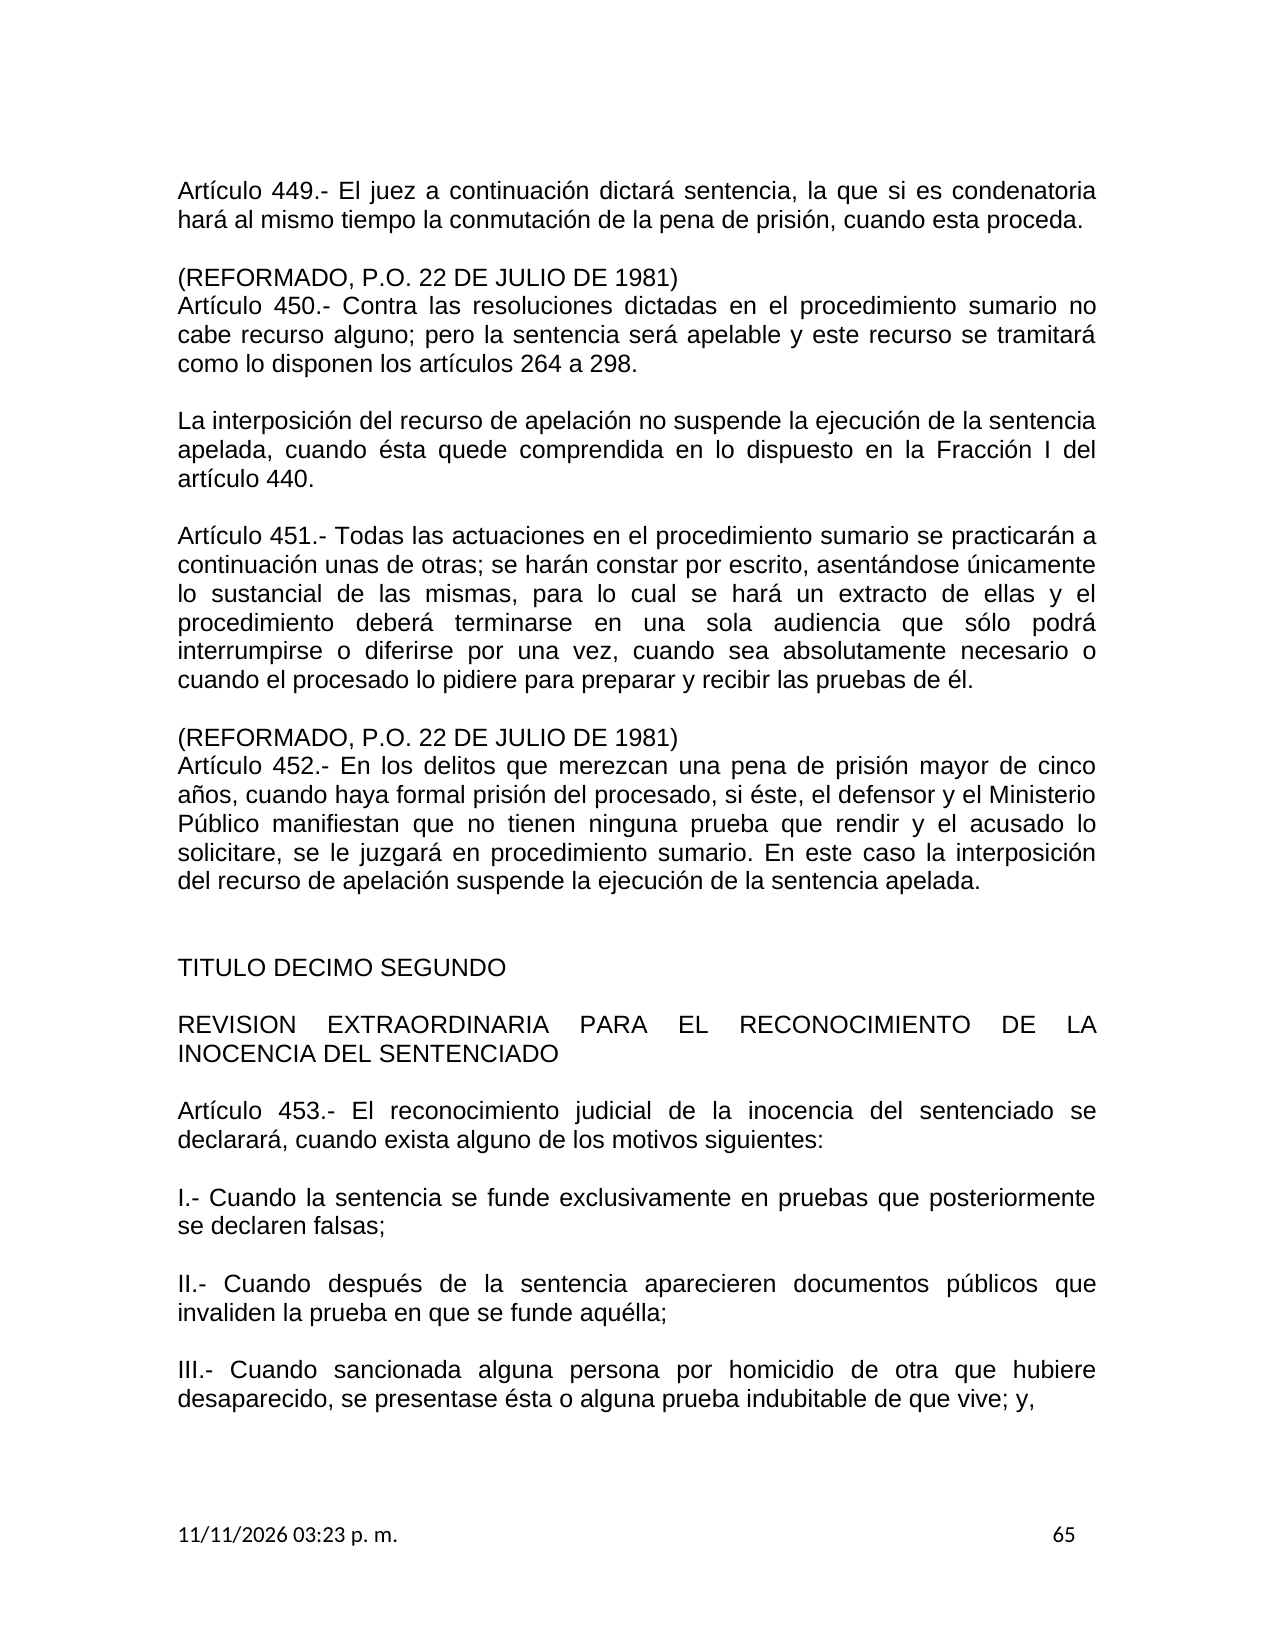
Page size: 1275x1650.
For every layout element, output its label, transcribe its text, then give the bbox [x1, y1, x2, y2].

text La interposición del recurso de apelación no suspende la ejecución de la sentencia apelada, cuando ésta quede comprendida en lo dispuesto en la Fracción I del artículo 440. [177, 406, 1098, 493]
text II.- Cuando después de la sentencia aparecieren documentos públicos que invaliden la prueba en que se funde aquélla; [177, 1269, 1098, 1326]
text TITULO DECIMO SEGUNDO [177, 953, 1098, 981]
text REVISION EXTRAORDINARIA PARA EL RECONOCIMIENTO DE LA INOCENCIA DEL SENTENCIADO [177, 1010, 1098, 1068]
text Artículo 453.- El reconocimiento judicial de la inocencia del sentenciado se declarará, cuando exista alguno de los motivos siguientes: [177, 1096, 1098, 1154]
text Artículo 451.- Todas las actuaciones en el procedimiento sumario se practicarán a continuación unas de otras; se harán constar por escrito, asentándose únicamente lo sustancial de las mismas, para lo cual se hará un extracto de ellas y el procedimiento deberá terminarse en una sola audiencia que sólo podrá interrumpirse o diferirse por una vez, cuando sea absolutamente necesario o cuando el procesado lo pidiere para preparar y recibir las pruebas de él. [177, 521, 1098, 694]
text Artículo 449.- El juez a continuación dictará sentencia, la que si es condenatoria hará al mismo tiempo la conmutación de la pena de prisión, cuando esta proceda. [177, 176, 1098, 234]
text Artículo 450.- Contra las resoluciones dictadas en el procedimiento sumario no cabe recurso alguno; pero la sentencia será apelable y este recurso se tramitará como lo disponen los artículos 264 a 298. [177, 291, 1098, 378]
text III.- Cuando sancionada alguna persona por homicidio de otra que hubiere desaparecido, se presentase ésta o alguna prueba indubitable de que vive; y, [177, 1355, 1098, 1413]
text I.- Cuando la sentencia se funde exclusivamente en pruebas que posteriormente se declaren falsas; [177, 1183, 1098, 1240]
text (REFORMADO, P.O. 22 DE JULIO DE 1981) [177, 723, 1098, 751]
text Artículo 452.- En los delitos que merezcan una pena de prisión mayor de cinco años, cuando haya formal prisión del procesado, si éste, el defensor y el Ministerio Público manifiestan que no tienen ninguna prueba que rendir y el acusado lo solicitare, se le juzgará en procedimiento sumario. En este caso la interposición del recurso de apelación suspende la ejecución de la sentencia apelada. [177, 751, 1098, 895]
text (REFORMADO, P.O. 22 DE JULIO DE 1981) [177, 263, 1098, 291]
